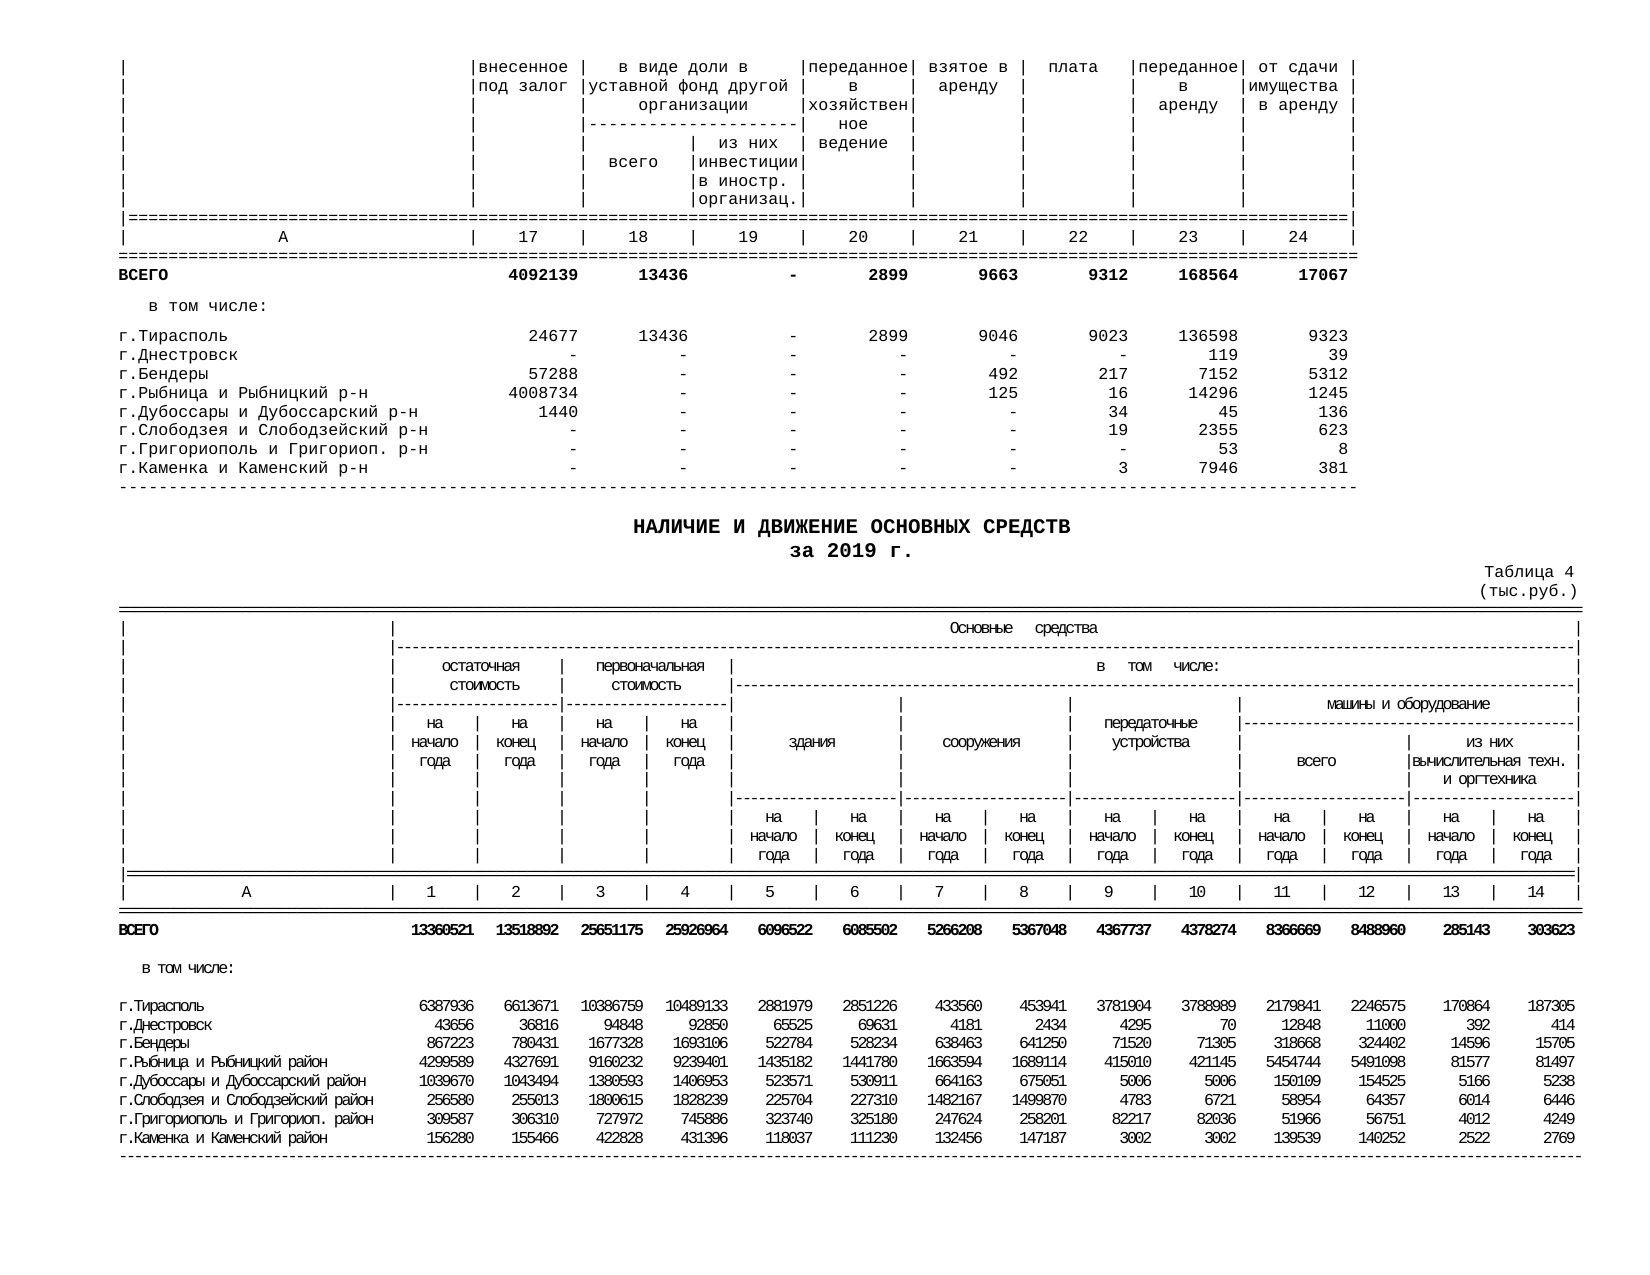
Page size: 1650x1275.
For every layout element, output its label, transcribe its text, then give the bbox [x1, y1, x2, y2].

text ВСЕГО 13360521 13518892 25651175 25926964 6096522 6085502 5266208 5367048 4367737 4378274 8366669 8488960 285143 303623 [118, 922, 1585, 941]
text | | на | на | на | на | | | передаточные |-------------------------------------------| [118, 714, 1585, 733]
text | |внесенное | в виде доли в |переданное| взятое в | плата |переданное| от сдачи | [118, 59, 1585, 78]
text в том числе: [118, 959, 1585, 978]
text |============================================================================================================================================================================================| [118, 865, 1585, 884]
text г.Бендеры 57288 - - - 492 217 7152 5312 [118, 365, 1585, 384]
text ВСЕГО 4092139 13436 - 2899 9663 9312 168564 17067 [118, 266, 1585, 285]
text | | | | из них | ведение | | | | | [118, 134, 1585, 153]
text г.Григориополь и Григориоп. район 309587 306310 727972 745886 323740 325180 247624 258201 82217 82036 51966 56751 4012 4249 [118, 1110, 1585, 1129]
text | | | |организац.| | | | | | [118, 191, 1585, 210]
text | | года | года | года | года | | | | всего |вычислительная техн. | [118, 752, 1585, 771]
text | | | | | | года | года | года | года | года | года | года | года | года | года | [118, 846, 1585, 865]
text за 2019 г. [118, 540, 1585, 563]
text г.Днестровск - - - - - - 119 39 [118, 347, 1585, 365]
text (тыс.руб.) [1298, 582, 1585, 601]
text г.Днестровск 43656 36816 94848 92850 65525 69631 4181 2434 4295 70 12848 11000 392 414 [118, 1016, 1585, 1035]
text ---------------------------------------------------------------------------------------------------------------------------- [118, 478, 1585, 497]
text | |под залог |уставной фонд другой | в | аренду | | в |имущества | [118, 78, 1585, 97]
text | | | организации |хозяйствен| | | аренду | в аренду | [118, 97, 1585, 116]
text ---------------------------------------------------------------------------------------------------------------------------------------------------------------------------------------------- [118, 1148, 1585, 1167]
text | | |---------------------| ное | | | | | [118, 116, 1585, 134]
text г.Тирасполь 24677 13436 - 2899 9046 9023 136598 9323 [118, 328, 1585, 347]
text г.Дубоссары и Дубоссарский район 1039670 1043494 1380593 1406953 523571 530911 664163 675051 5006 5006 150109 154525 5166 5238 [118, 1073, 1585, 1091]
text | |---------------------|---------------------| | | | машины и оборудование | [118, 696, 1585, 714]
text г.Григориополь и Григориоп. р-н - - - - - - 53 8 [118, 441, 1585, 460]
text г.Тирасполь 6387936 6613671 10386759 10489133 2881979 2851226 433560 453941 3781904 3788989 2179841 2246575 170864 187305 [118, 997, 1585, 1016]
text | | стоимость | стоимость |-------------------------------------------------------------------------------------------------------------| [118, 677, 1585, 696]
text | А | 17 | 18 | 19 | 20 | 21 | 22 | 23 | 24 | [118, 229, 1585, 248]
text г.Каменка и Каменский район 156280 155466 422828 431396 118037 111230 132456 147187 3002 3002 139539 140252 2522 2769 [118, 1129, 1585, 1148]
text г.Дубоссары и Дубоссарский р-н 1440 - - - - 34 45 136 [118, 403, 1585, 422]
text | | Основные средства | [118, 620, 1585, 639]
text г.Рыбница и Рыбницкий район 4299589 4327691 9160232 9239401 1435182 1441780 1663594 1689114 415010 421145 5454744 5491098 81577 81497 [118, 1054, 1585, 1073]
text ============================================================================================================================================================================================== [118, 601, 1585, 620]
text | А | 1 | 2 | 3 | 4 | 5 | 6 | 7 | 8 | 9 | 10 | 11 | 12 | 13 | 14 | [118, 884, 1585, 903]
text | | остаточная | первоначальная | в том числе: | [118, 658, 1585, 677]
text Таблица 4 [929, 563, 1585, 582]
text г.Слободзея и Слободзейский район 256580 255013 1800615 1828239 225704 227310 1482167 1499870 4783 6721 58954 64357 6014 6446 [118, 1091, 1585, 1110]
text | | | | | |---------------------|---------------------|---------------------|---------------------|---------------------| [118, 790, 1585, 809]
text | | | всего |инвестиции| | | | | | [118, 153, 1585, 172]
text HАЛИЧИЕ И ДВИЖЕHИЕ ОСHОВHЫХ СРЕДСТВ [118, 516, 1585, 540]
text | | | | | | | | | | и оргтехника | [118, 771, 1585, 790]
text в том числе: [118, 297, 1585, 316]
text | | | | | | начало | конец | начало | конец | начало | конец | начало | конец | начало | конец | [118, 827, 1585, 846]
text |==========================================================================================================================| [118, 210, 1585, 229]
text г.Рыбница и Рыбницкий р-н 4008734 - - - 125 16 14296 1245 [118, 384, 1585, 403]
text г.Бендеры 867223 780431 1677328 1693106 522784 528234 638463 641250 71520 71305 318668 324402 14596 15705 [118, 1035, 1585, 1054]
text ============================================================================================================================ [118, 248, 1585, 266]
text ============================================================================================================================================================================================== [118, 903, 1585, 922]
text г.Слободзея и Слободзейский р-н - - - - - 19 2355 623 [118, 422, 1585, 441]
text г.Каменка и Каменский р-н - - - - - 3 7946 381 [118, 460, 1585, 478]
text | | | | | | на | на | на | на | на | на | на | на | на | на | [118, 809, 1585, 827]
text | |---------------------------------------------------------------------------------------------------------------------------------------------------------| [118, 639, 1585, 658]
text | | | |в иностр. | | | | | | [118, 172, 1585, 191]
text | | начало | конец | начало | конец | здания | сооружения | устройства | | из них | [118, 733, 1585, 752]
